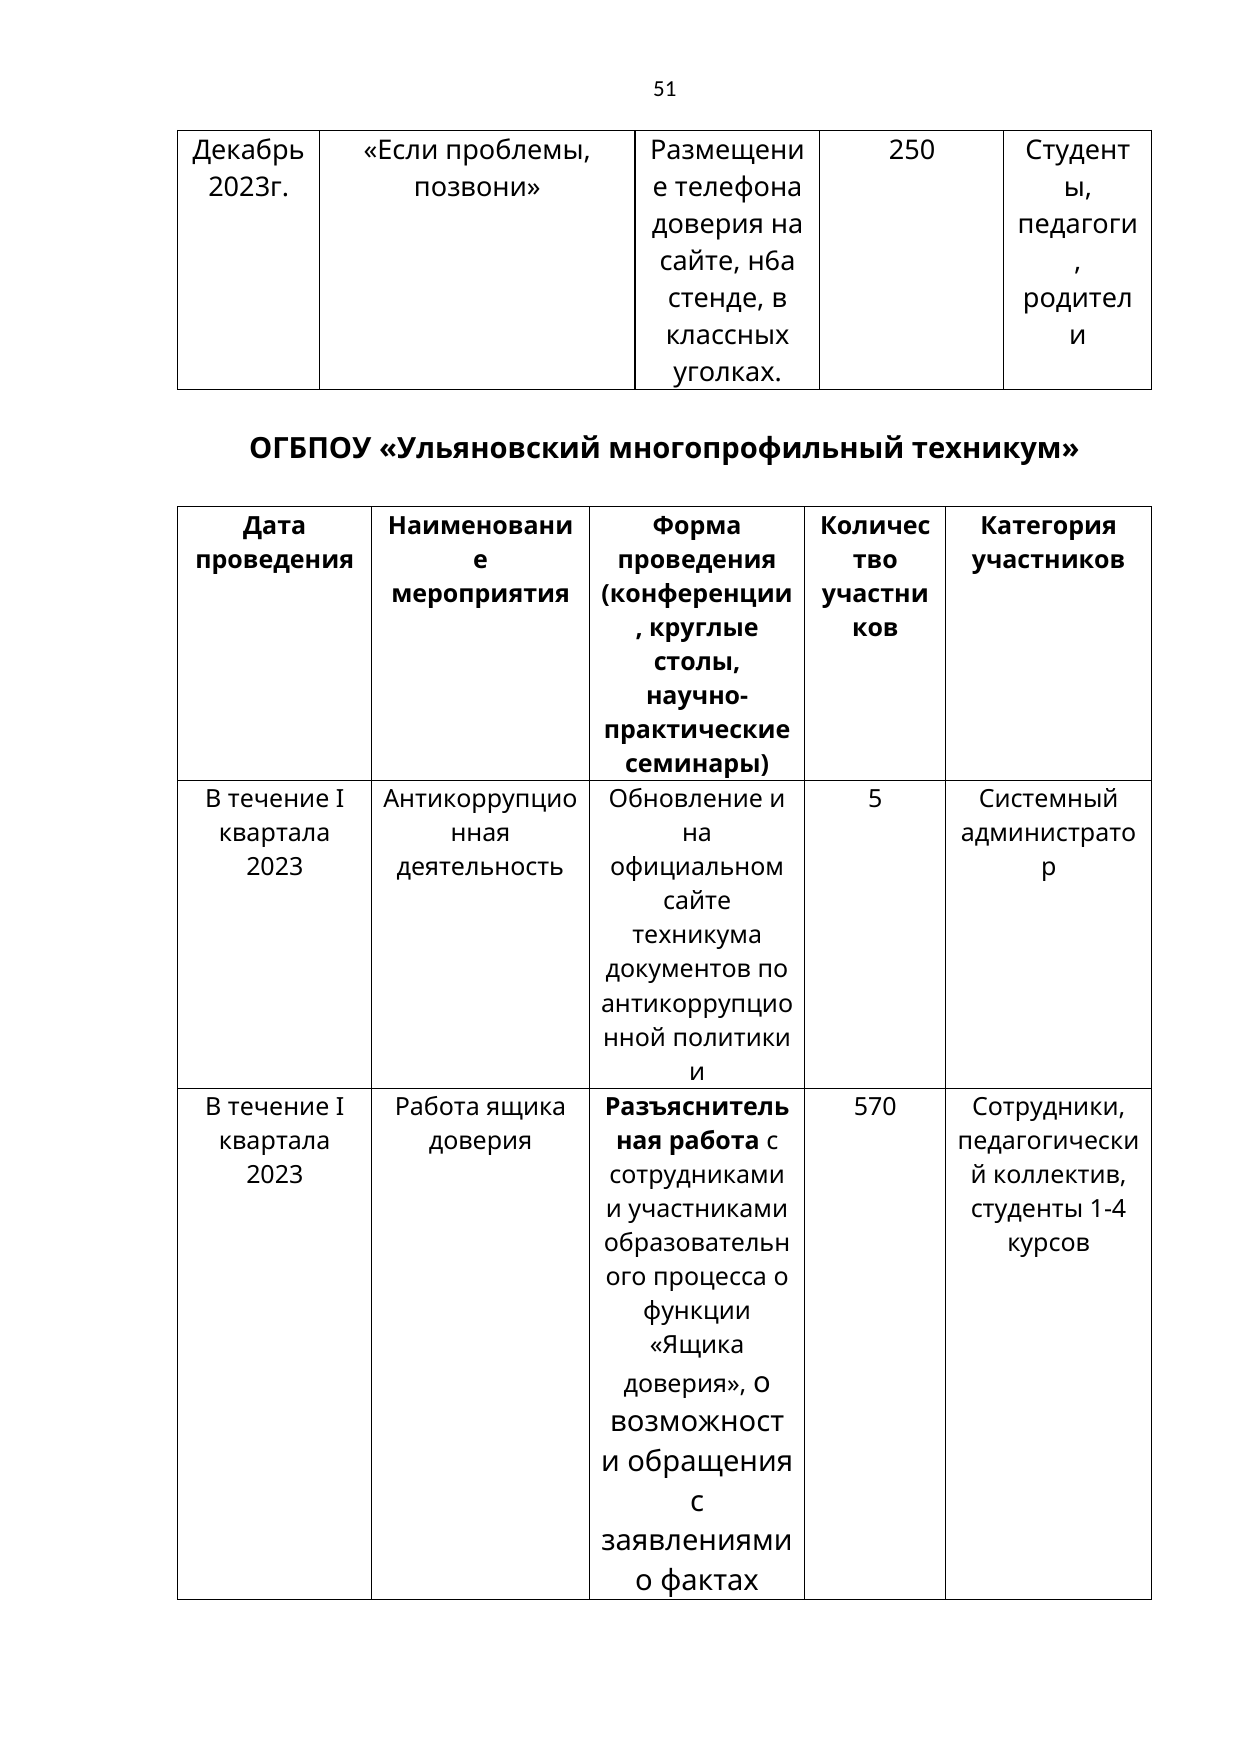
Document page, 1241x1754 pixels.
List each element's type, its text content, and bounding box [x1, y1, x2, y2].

table_header Форма проведения (конференции, круглые столы, научно-практические семинары) [590, 507, 804, 780]
table_header Дата проведения [178, 507, 371, 780]
table_cell Студенты, педагоги, родители [1004, 131, 1151, 389]
table_cell В течение I квартала 2023 [178, 781, 371, 1087]
table_cell Антикоррупционная деятельность [372, 781, 589, 1087]
table_header Количество участников [805, 507, 945, 780]
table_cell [178, 1089, 371, 1599]
table_cell Размещение телефона доверия на сайте, н6а стенде, в классных уголках. [636, 131, 819, 389]
table_header Категория участников [946, 507, 1151, 780]
text ОГБПОУ «Ульяновский многопрофильный техникум» [177, 427, 1152, 467]
table_cell «Если проблемы, позвони» [320, 131, 634, 389]
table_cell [372, 1089, 589, 1599]
table_cell 570 [805, 1089, 945, 1599]
table_cell 5 [805, 781, 945, 1087]
table_header Наименование мероприятия [372, 507, 589, 780]
table_cell 250 [820, 131, 1003, 389]
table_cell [946, 1089, 1151, 1599]
table_cell Декабрь 2023г. [178, 131, 319, 389]
table_cell Обновление и на официальном сайте техникума документов по антикоррупционной политики и [590, 781, 804, 1087]
table_cell Системный администратор [946, 781, 1151, 1087]
